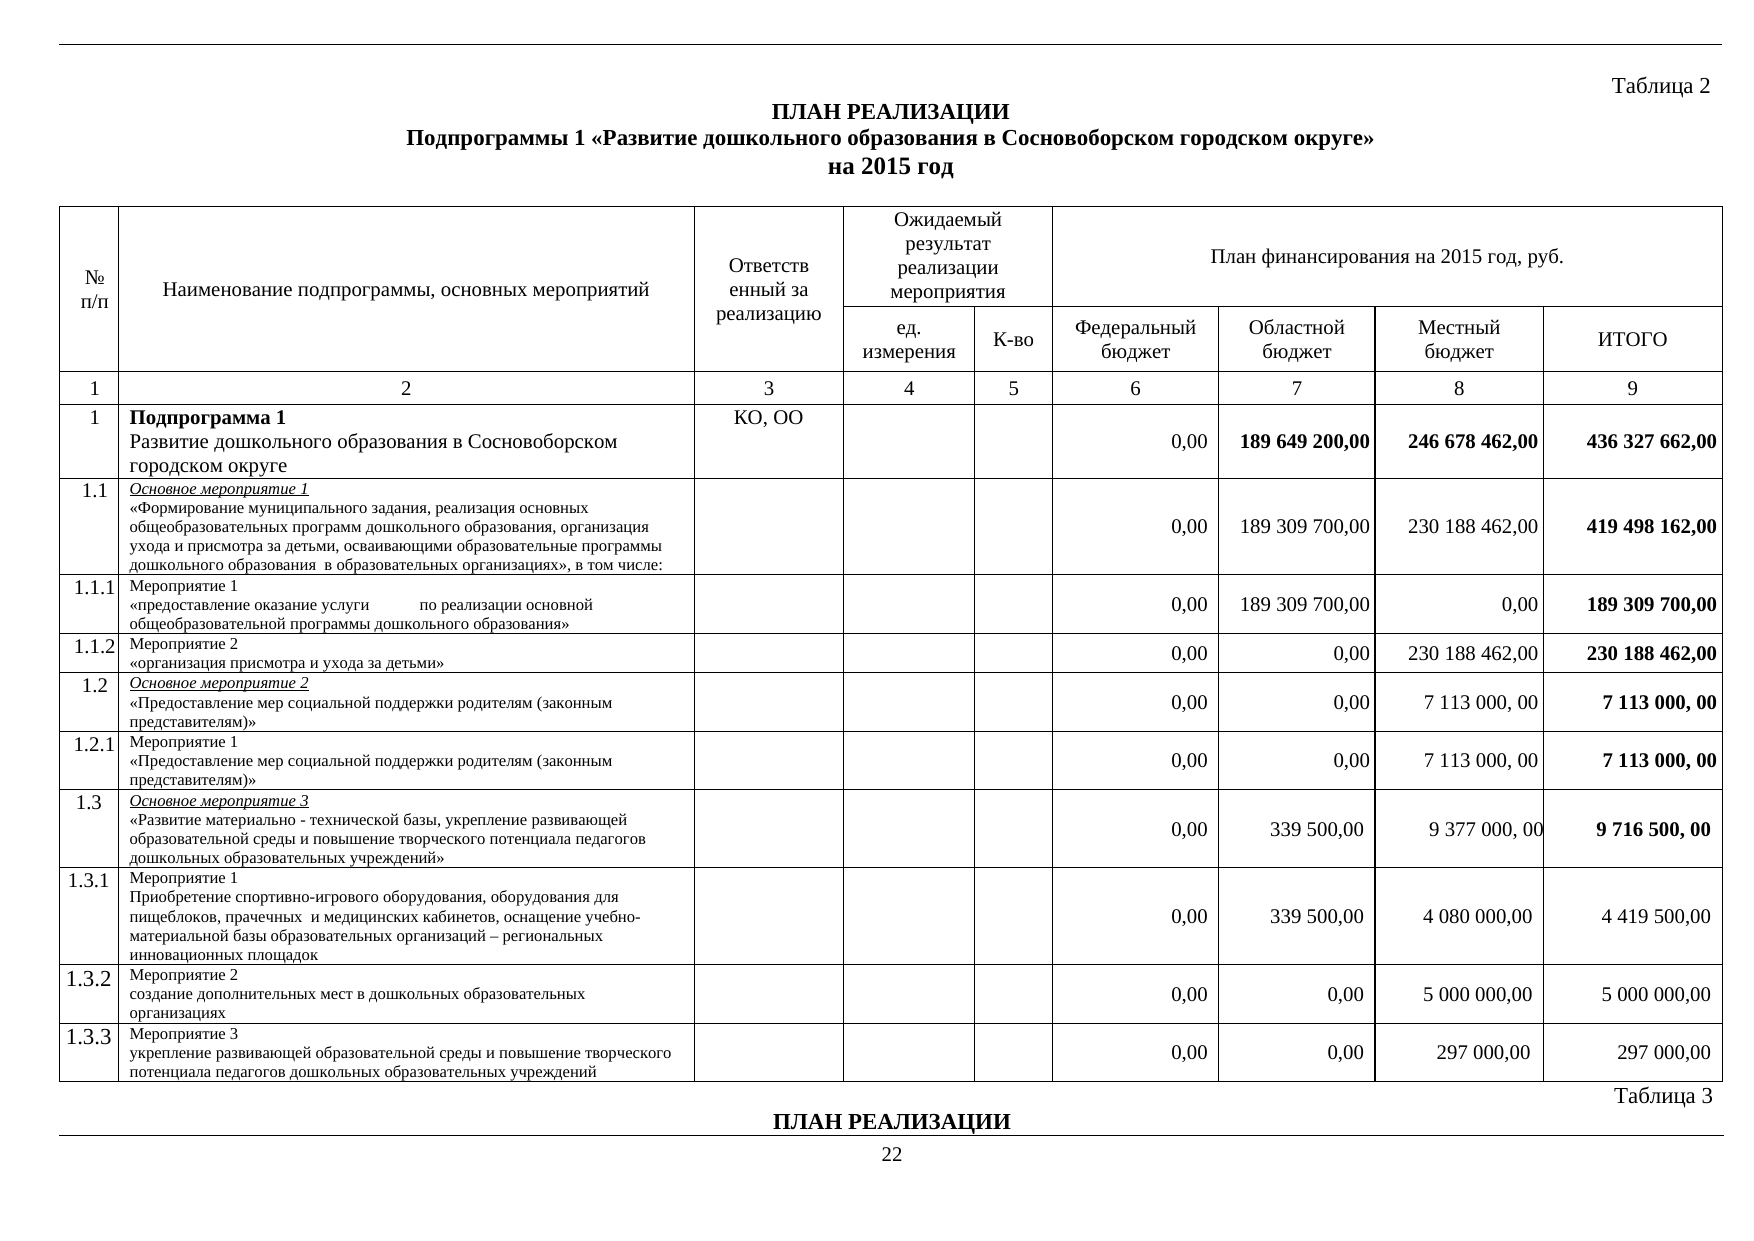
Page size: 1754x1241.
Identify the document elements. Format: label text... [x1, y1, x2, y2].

table_cell 2 [119, 372, 694, 404]
table_cell 189 309 700,00 [1544, 575, 1722, 633]
table_cell 297 000,00 [1376, 1024, 1543, 1081]
table_cell 1.3.3 [60, 1024, 118, 1081]
table_cell [975, 405, 1052, 477]
table_cell Мероприятие 2 создание дополнительных мест в дошкольных образовательных организациях [119, 965, 694, 1022]
table_cell План финансирования на 2015 год, руб. [1053, 207, 1722, 306]
table_cell 0,00 [1053, 479, 1218, 574]
table_cell [975, 1024, 1052, 1081]
table_cell [844, 479, 974, 574]
table_cell 4 [844, 372, 974, 404]
table_cell [844, 634, 974, 672]
table_cell [975, 965, 1052, 1022]
table_cell [975, 673, 1052, 731]
table_cell 1.1.1 [60, 575, 118, 633]
table_cell 0,00 [1053, 634, 1218, 672]
table_cell Основное мероприятие 3 «Развитие материально - технической базы, укрепление развивающей образовательной среды и повышение творческого потенциала педагогов дошкольных образовательных учреждений» [119, 790, 694, 867]
table_cell 1 [60, 405, 118, 477]
table_cell [695, 790, 843, 867]
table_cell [59, 45, 1722, 206]
table_cell 5 [975, 372, 1052, 404]
table_cell 189 649 200,00 [1219, 405, 1374, 477]
table_cell 230 188 462,00 [1544, 634, 1722, 672]
table_cell [975, 479, 1052, 574]
table_cell 5 000 000,00 [1544, 965, 1722, 1022]
table_cell Подпрограмма 1 Развитие дошкольного образования в Сосновоборском городском округе [119, 405, 694, 477]
table_cell 0,00 [1053, 673, 1218, 731]
table_cell КО, ОО [695, 405, 843, 477]
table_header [59, 1082, 1724, 1135]
table_cell [695, 634, 843, 672]
table_cell 230 188 462,00 [1376, 479, 1543, 574]
table_cell [695, 965, 843, 1022]
table_cell 297 000,00 [1544, 1024, 1722, 1081]
table_cell 7 [1219, 372, 1374, 404]
table_cell Ожидаемый результат реализации мероприятия [844, 207, 1052, 306]
table_cell [695, 575, 843, 633]
table_cell Областной бюджет [1219, 307, 1374, 371]
table_cell [975, 790, 1052, 867]
table_cell 0,00 [1053, 1024, 1218, 1081]
table_cell К-во [975, 307, 1052, 371]
table_cell 246 678 462,00 [1376, 405, 1543, 477]
table_cell 7 113 000, 00 [1376, 673, 1543, 731]
table_cell Основное мероприятие 2 «Предоставление мер социальной поддержки родителям (законным представителям)» [119, 673, 694, 731]
table_cell [695, 673, 843, 731]
table_cell 9 [1544, 372, 1722, 404]
table_cell 0,00 [1219, 673, 1374, 731]
table_cell [844, 790, 974, 867]
table_cell Мероприятие 1 Приобретение спортивно-игрового оборудования, оборудования для пищеблоков, прачечных и медицинских кабинетов, оснащение учебно-материальной базы образовательных организаций – региональных инновационных площадок [119, 868, 694, 964]
table_cell [695, 479, 843, 574]
table_cell [975, 634, 1052, 672]
table_cell [844, 405, 974, 477]
table_cell № п/п [60, 207, 118, 371]
table_cell ед. измерения [844, 307, 974, 371]
table_cell 189 309 700,00 [1219, 479, 1374, 574]
table_cell Ответств енный за реализацию [695, 207, 843, 371]
table_cell 1.1 [60, 479, 118, 574]
table_cell 3 [695, 372, 843, 404]
table_cell [844, 965, 974, 1022]
table_cell 0,00 [1053, 732, 1218, 789]
table_cell 339 500,00 [1219, 868, 1374, 964]
table_cell 4 080 000,00 [1376, 868, 1543, 964]
table_cell 0,00 [1219, 634, 1374, 672]
table_cell 1.1.2 [60, 634, 118, 672]
table_cell 7 113 000, 00 [1376, 732, 1543, 789]
table_cell Мероприятие 2 «организация присмотра и ухода за детьми» [119, 634, 694, 672]
table_cell 0,00 [1219, 1024, 1374, 1081]
table_cell Мероприятие 1 «Предоставление мер социальной поддержки родителям (законным представителям)» [119, 732, 694, 789]
table_cell Мероприятие 1 «предоставление оказание услуги по реализации основной общеобразовательной программы дошкольного образования» [119, 575, 694, 633]
table_cell Наименование подпрограммы, основных мероприятий [119, 207, 694, 371]
table_cell 189 309 700,00 [1219, 575, 1374, 633]
table_cell 8 [1376, 372, 1543, 404]
table_cell 0,00 [1376, 575, 1543, 633]
table_cell 7 113 000, 00 [1544, 673, 1722, 731]
table_cell [695, 1024, 843, 1081]
table_cell 0,00 [1053, 868, 1218, 964]
table_cell 1.2 [60, 673, 118, 731]
table_cell 5 000 000,00 [1376, 965, 1543, 1022]
table_cell Федеральный бюджет [1053, 307, 1218, 371]
table_cell 339 500,00 [1219, 790, 1374, 867]
table_cell [844, 732, 974, 789]
table_cell ИТОГО [1544, 307, 1722, 371]
table_cell 1.2.1 [60, 732, 118, 789]
table_cell 0,00 [1053, 405, 1218, 477]
table_cell [844, 673, 974, 731]
table_cell 1.3 [60, 790, 118, 867]
table_cell 0,00 [1053, 790, 1218, 867]
table_cell 7 113 000, 00 [1544, 732, 1722, 789]
table_cell [975, 732, 1052, 789]
table_cell Местный бюджет [1376, 307, 1543, 371]
table_cell [695, 732, 843, 789]
table_cell 9 377 000, 00 [1376, 790, 1543, 867]
table_cell [844, 575, 974, 633]
table_cell 436 327 662,00 [1544, 405, 1722, 477]
table_cell 0,00 [1219, 965, 1374, 1022]
table_cell [975, 575, 1052, 633]
table_cell [695, 868, 843, 964]
table_cell 0,00 [1219, 732, 1374, 789]
table_cell 419 498 162,00 [1544, 479, 1722, 574]
table_cell 1 [60, 372, 118, 404]
table_cell 230 188 462,00 [1376, 634, 1543, 672]
table_cell 4 419 500,00 [1544, 868, 1722, 964]
table_cell [844, 868, 974, 964]
table_cell 1.3.2 [60, 965, 118, 1022]
table_cell [844, 1024, 974, 1081]
table_cell 0,00 [1053, 575, 1218, 633]
table_cell [975, 868, 1052, 964]
table_cell 9 716 500, 00 [1544, 790, 1722, 867]
table_cell 0,00 [1053, 965, 1218, 1022]
table_cell 6 [1053, 372, 1218, 404]
table_cell Основное мероприятие 1 «Формирование муниципального задания, реализация основных общеобразовательных программ дошкольного образования, организация ухода и присмотра за детьми, осваивающими образовательные программы дошкольного образования в образовательных организациях», в том числе: [119, 479, 694, 574]
table_cell Мероприятие 3 укрепление развивающей образовательной среды и повышение творческого потенциала педагогов дошкольных образовательных учреждений [119, 1024, 694, 1081]
table_cell 1.3.1 [60, 868, 118, 964]
